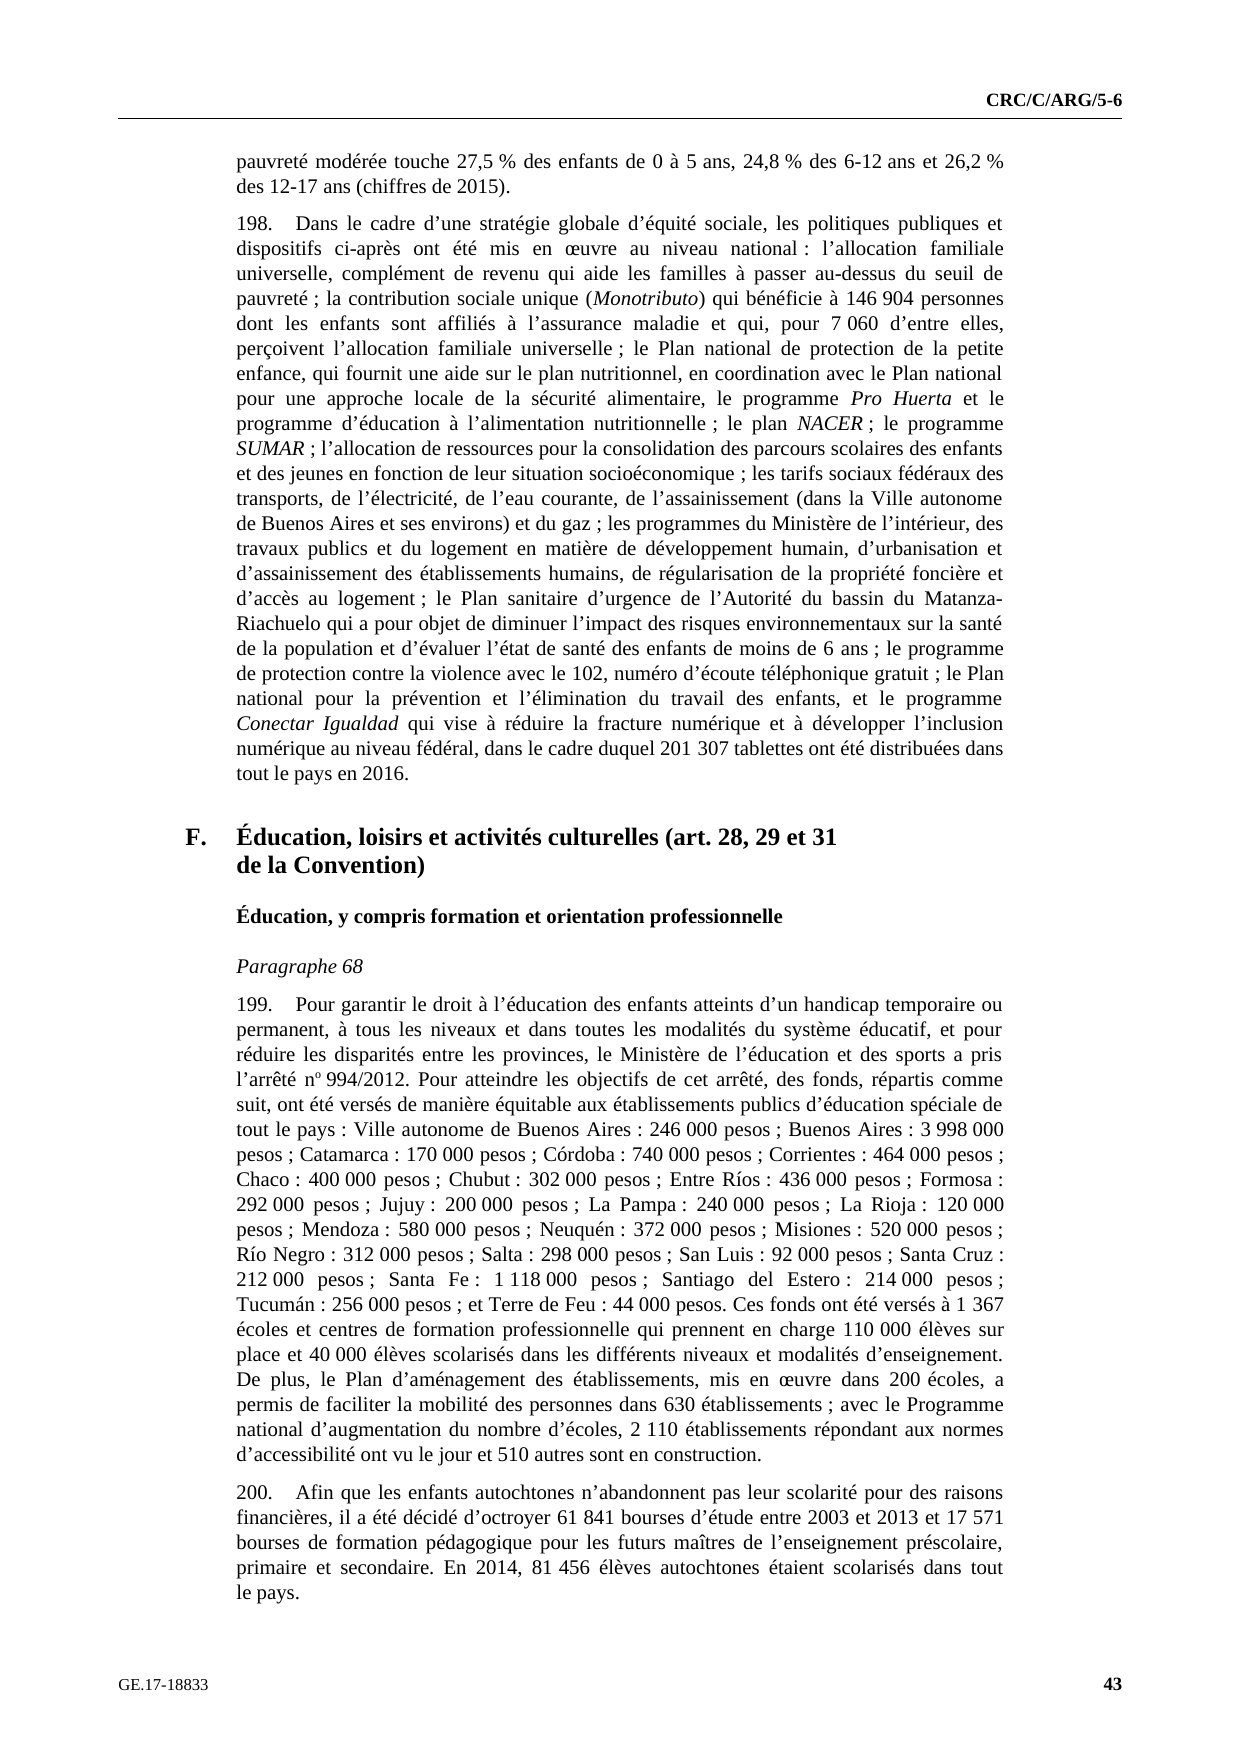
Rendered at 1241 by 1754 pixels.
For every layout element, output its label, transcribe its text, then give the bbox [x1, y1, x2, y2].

text Paragraphe 68 [118, 954, 1004, 979]
text 199. Pour garantir le droit à l’éducation des enfants atteints d’un handicap temporaire ou permanent, à tous les niveaux et dans toutes les modalités du système éducatif, et pour réduire les disparités entre les provinces, le Ministère de l’éducation et des sports a pris l’arrêté no 994/2012. Pour atteindre les objectifs de cet arrêté, des fonds, répartis comme suit, ont été versés de manière équitable aux établissements publics d’éducation spéciale de tout le pays : Ville autonome de Buenos Aires : 246 000 pesos ; Buenos Aires : 3 998 000 pesos ; Catamarca : 170 000 pesos ; Córdoba : 740 000 pesos ; Corrientes : 464 000 pesos ; Chaco : 400 000 pesos ; Chubut : 302 000 pesos ; Entre Ríos : 436 000 pesos ; Formosa : 292 000 pesos ; Jujuy : 200 000 pesos ; La Pampa : 240 000 pesos ; La Rioja : 120 000 pesos ; Mendoza : 580 000 pesos ; Neuquén : 372 000 pesos ; Misiones : 520 000 pesos ; Río Negro : 312 000 pesos ; Salta : 298 000 pesos ; San Luis : 92 000 pesos ; Santa Cruz : 212 000 pesos ; Santa Fe : 1 118 000 pesos ; Santiago del Estero : 214 000 pesos ; Tucumán : 256 000 pesos ; et Terre de Feu : 44 000 pesos. Ces fonds ont été versés à 1 367 écoles et centres de formation professionnelle qui prennent en charge 110 000 élèves sur place et 40 000 élèves scolarisés dans les différents niveaux et modalités d’enseignement. De plus, le Plan d’aménagement des établissements, mis en œuvre dans 200 écoles, a permis de faciliter la mobilité des personnes dans 630 établissements ; avec le Programme national d’augmentation du nombre d’écoles, 2 110 établissements répondant aux normes d’accessibilité ont vu le jour et 510 autres sont en construction. [236, 991, 1004, 1466]
text F. Éducation, loisirs et activités culturelles (art. 28, 29 et 31 de la Convention) [118, 823, 1004, 879]
text Éducation, y compris formation et orientation professionnelle [118, 904, 1004, 929]
text 200. Afin que les enfants autochtones n’abandonnent pas leur scolarité pour des raisons financières, il a été décidé d’octroyer 61 841 bourses d’étude entre 2003 et 2013 et 17 571 bourses de formation pédagogique pour les futurs maîtres de l’enseignement préscolaire, primaire et secondaire. En 2014, 81 456 élèves autochtones étaient scolarisés dans tout le pays. [236, 1479, 1004, 1604]
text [236, 148, 1004, 198]
text 198. Dans le cadre d’une stratégie globale d’équité sociale, les politiques publiques et dispositifs ci-après ont été mis en œuvre au niveau national : l’allocation familiale universelle, complément de revenu qui aide les familles à passer au-dessus du seuil de pauvreté ; la contribution sociale unique (Monotributo) qui bénéficie à 146 904 personnes dont les enfants sont affiliés à l’assurance maladie et qui, pour 7 060 d’entre elles, perçoivent l’allocation familiale universelle ; le Plan national de protection de la petite enfance, qui fournit une aide sur le plan nutritionnel, en coordination avec le Plan national pour une approche locale de la sécurité alimentaire, le programme Pro Huerta et le programme d’éducation à l’alimentation nutritionnelle ; le plan NACER ; le programme SUMAR ; l’allocation de ressources pour la consolidation des parcours scolaires des enfants et des jeunes en fonction de leur situation socioéconomique ; les tarifs sociaux fédéraux des transports, de l’électricité, de l’eau courante, de l’assainissement (dans la Ville autonome de Buenos Aires et ses environs) et du gaz ; les programmes du Ministère de l’intérieur, des travaux publics et du logement en matière de développement humain, d’urbanisation et d’assainissement des établissements humains, de régularisation de la propriété foncière et d’accès au logement ; le Plan sanitaire d’urgence de l’Autorité du bassin du Matanza-Riachuelo qui a pour objet de diminuer l’impact des risques environnementaux sur la santé de la population et d’évaluer l’état de santé des enfants de moins de 6 ans ; le programme de protection contre la violence avec le 102, numéro d’écoute téléphonique gratuit ; le Plan national pour la prévention et l’élimination du travail des enfants, et le programme Conectar Igualdad qui vise à réduire la fracture numérique et à développer l’inclusion numérique au niveau fédéral, dans le cadre duquel 201 307 tablettes ont été distribuées dans tout le pays en 2016. [236, 210, 1004, 785]
